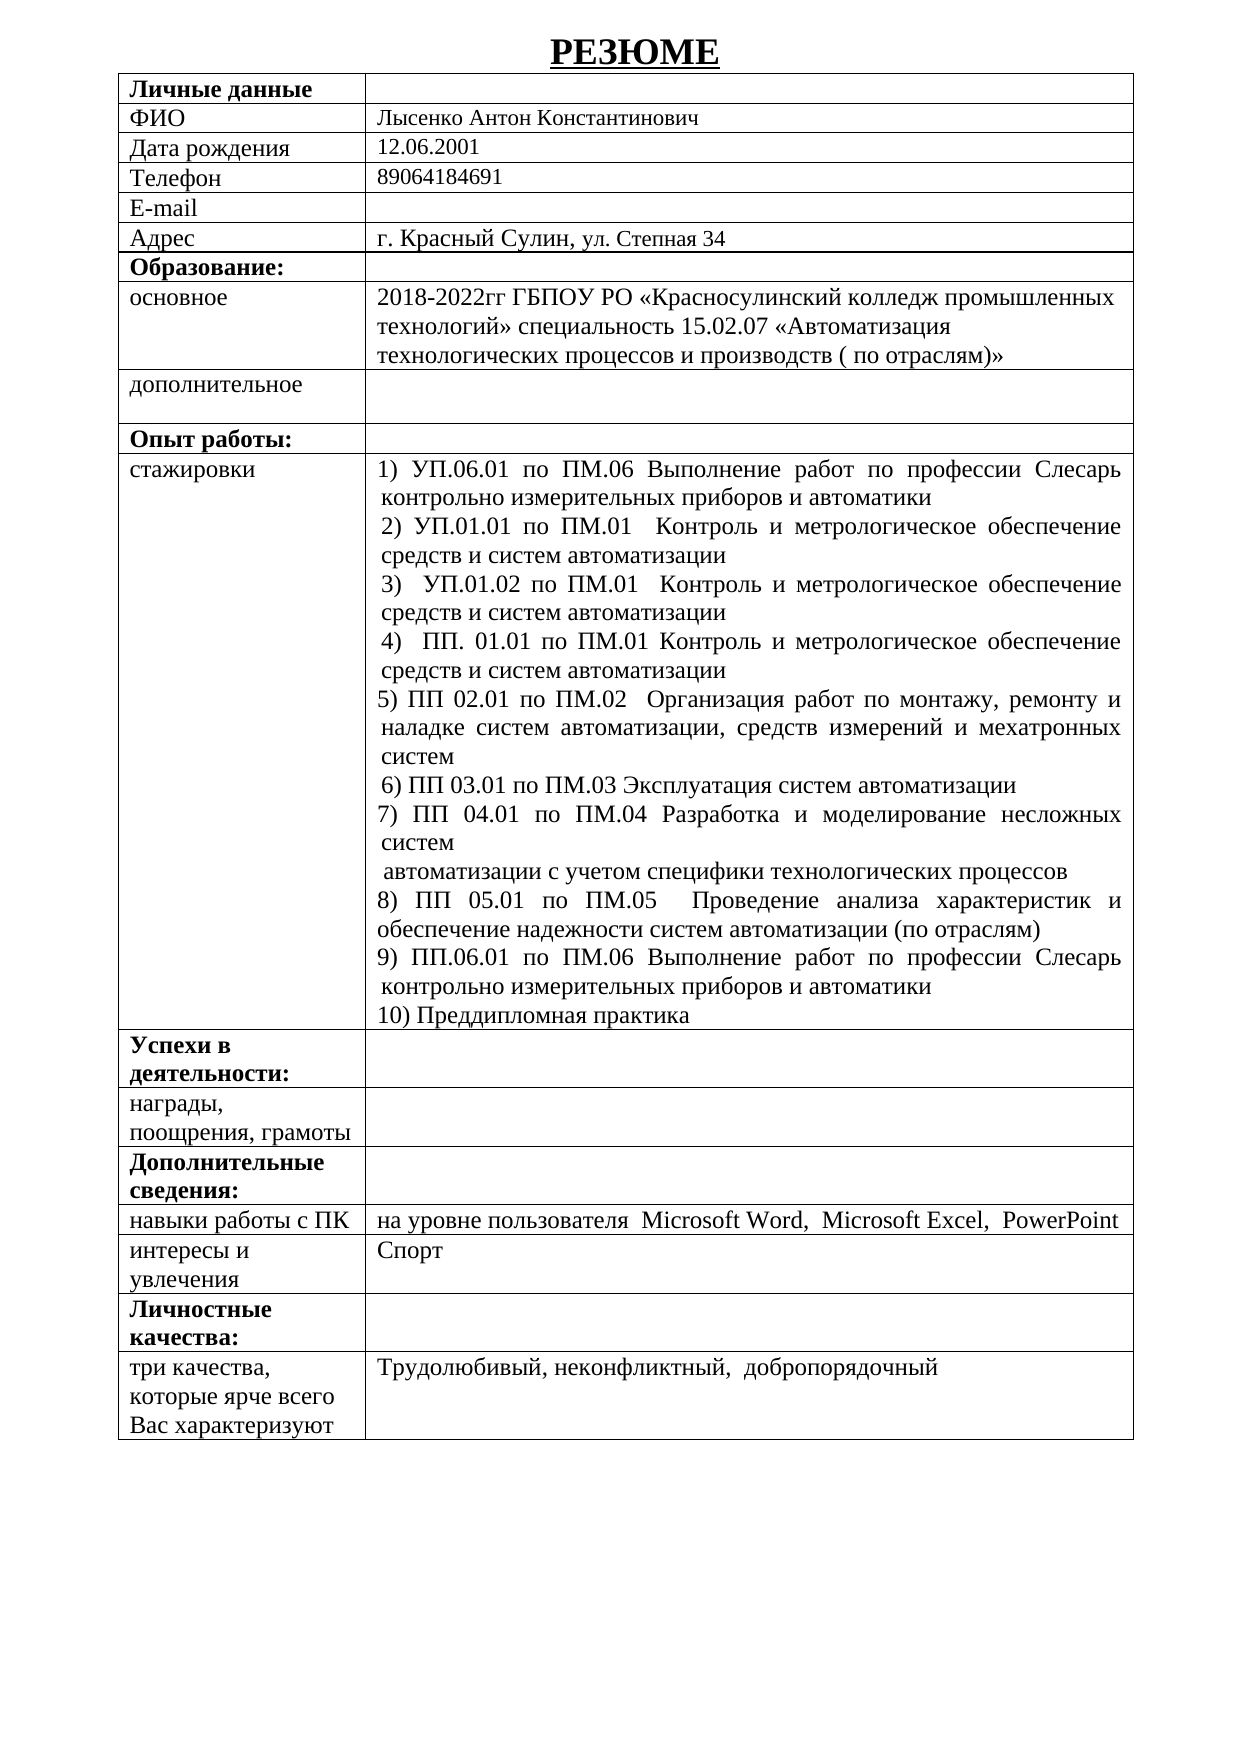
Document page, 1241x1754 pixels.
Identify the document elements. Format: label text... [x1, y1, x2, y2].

table_cell 2018-2022гг ГБПОУ РО «Красносулинский колледж промышленных технологий» специальность 15.02.07 «Автоматизация технологических процессов и производств ( по отраслям)» [366, 282, 1133, 368]
table_cell Лысенко Антон Константинович [366, 104, 1133, 132]
table_cell навыки работы с ПК [119, 1205, 365, 1234]
table_cell Образование: [119, 253, 365, 281]
table_header [366, 74, 1133, 102]
table_cell Успехи в деятельности: [119, 1030, 365, 1087]
table_cell [366, 1088, 1133, 1146]
table_cell Спорт [366, 1235, 1133, 1293]
table_cell Телефон [119, 163, 365, 192]
table_cell 1) УП.06.01 по ПМ.06 Выполнение работ по профессии Слесарь контрольно измерительных приборов и автоматики 2) УП.01.01 по ПМ.01 Контроль и метрологическое обеспечение средств и систем автоматизации 3) УП.01.02 по ПМ.01 Контроль и метрологическое обеспечение средств и систем автоматизации 4) ПП. 01.01 по ПМ.01 Контроль и метрологическое обеспечение средств и систем автоматизации 5) ПП 02.01 по ПМ.02 Организация работ по монтажу, ремонту и наладке систем автоматизации, средств измерений и мехатронных систем 6) ПП 03.01 по ПМ.03 Эксплуатация систем автоматизации 7) ПП 04.01 по ПМ.04 Разработка и моделирование несложных систем автоматизации с учетом специфики технологических процессов 8) ПП 05.01 по ПМ.05 Проведение анализа характеристик и обеспечение надежности систем автоматизации (по отраслям) 9) ПП.06.01 по ПМ.06 Выполнение работ по профессии Слесарь контрольно измерительных приборов и автоматики 10) Преддипломная практика [366, 454, 1133, 1029]
table_cell [366, 370, 1133, 423]
table_cell Е-mail [119, 193, 365, 222]
table_cell основное [119, 282, 365, 368]
table_cell 12.06.2001 [366, 133, 1133, 162]
table_cell на уровне пользователя Microsoft Word, Microsoft Excel, PowerPoint [366, 1205, 1133, 1234]
table_cell 89064184691 [366, 163, 1133, 192]
table_cell награды, поощрения, грамоты [119, 1088, 365, 1146]
table_cell г. Красный Сулин, ул. Степная 34 [366, 223, 1133, 251]
table_cell ФИО [119, 104, 365, 132]
table_cell [366, 253, 1133, 281]
text РЕЗЮМЕ [118, 29, 1152, 73]
table_cell стажировки [119, 454, 365, 1029]
table_cell [366, 1147, 1133, 1204]
table_cell Личностные качества: [119, 1294, 365, 1351]
table_cell интересы и увлечения [119, 1235, 365, 1293]
table_cell [366, 424, 1133, 453]
table_cell дополнительное [119, 370, 365, 423]
table_cell Адрес [119, 223, 365, 251]
table_cell Дополнительные сведения: [119, 1147, 365, 1204]
table_cell [366, 1294, 1133, 1351]
table_cell три качества, которые ярче всего Вас характеризуют [119, 1352, 365, 1438]
table_header Личные данные [119, 74, 365, 102]
table_cell Опыт работы: [119, 424, 365, 453]
table_cell [366, 1030, 1133, 1087]
table_cell Трудолюбивый, неконфликтный, добропорядочный [366, 1352, 1133, 1438]
table_cell Дата рождения [119, 133, 365, 162]
table_cell [366, 193, 1133, 222]
